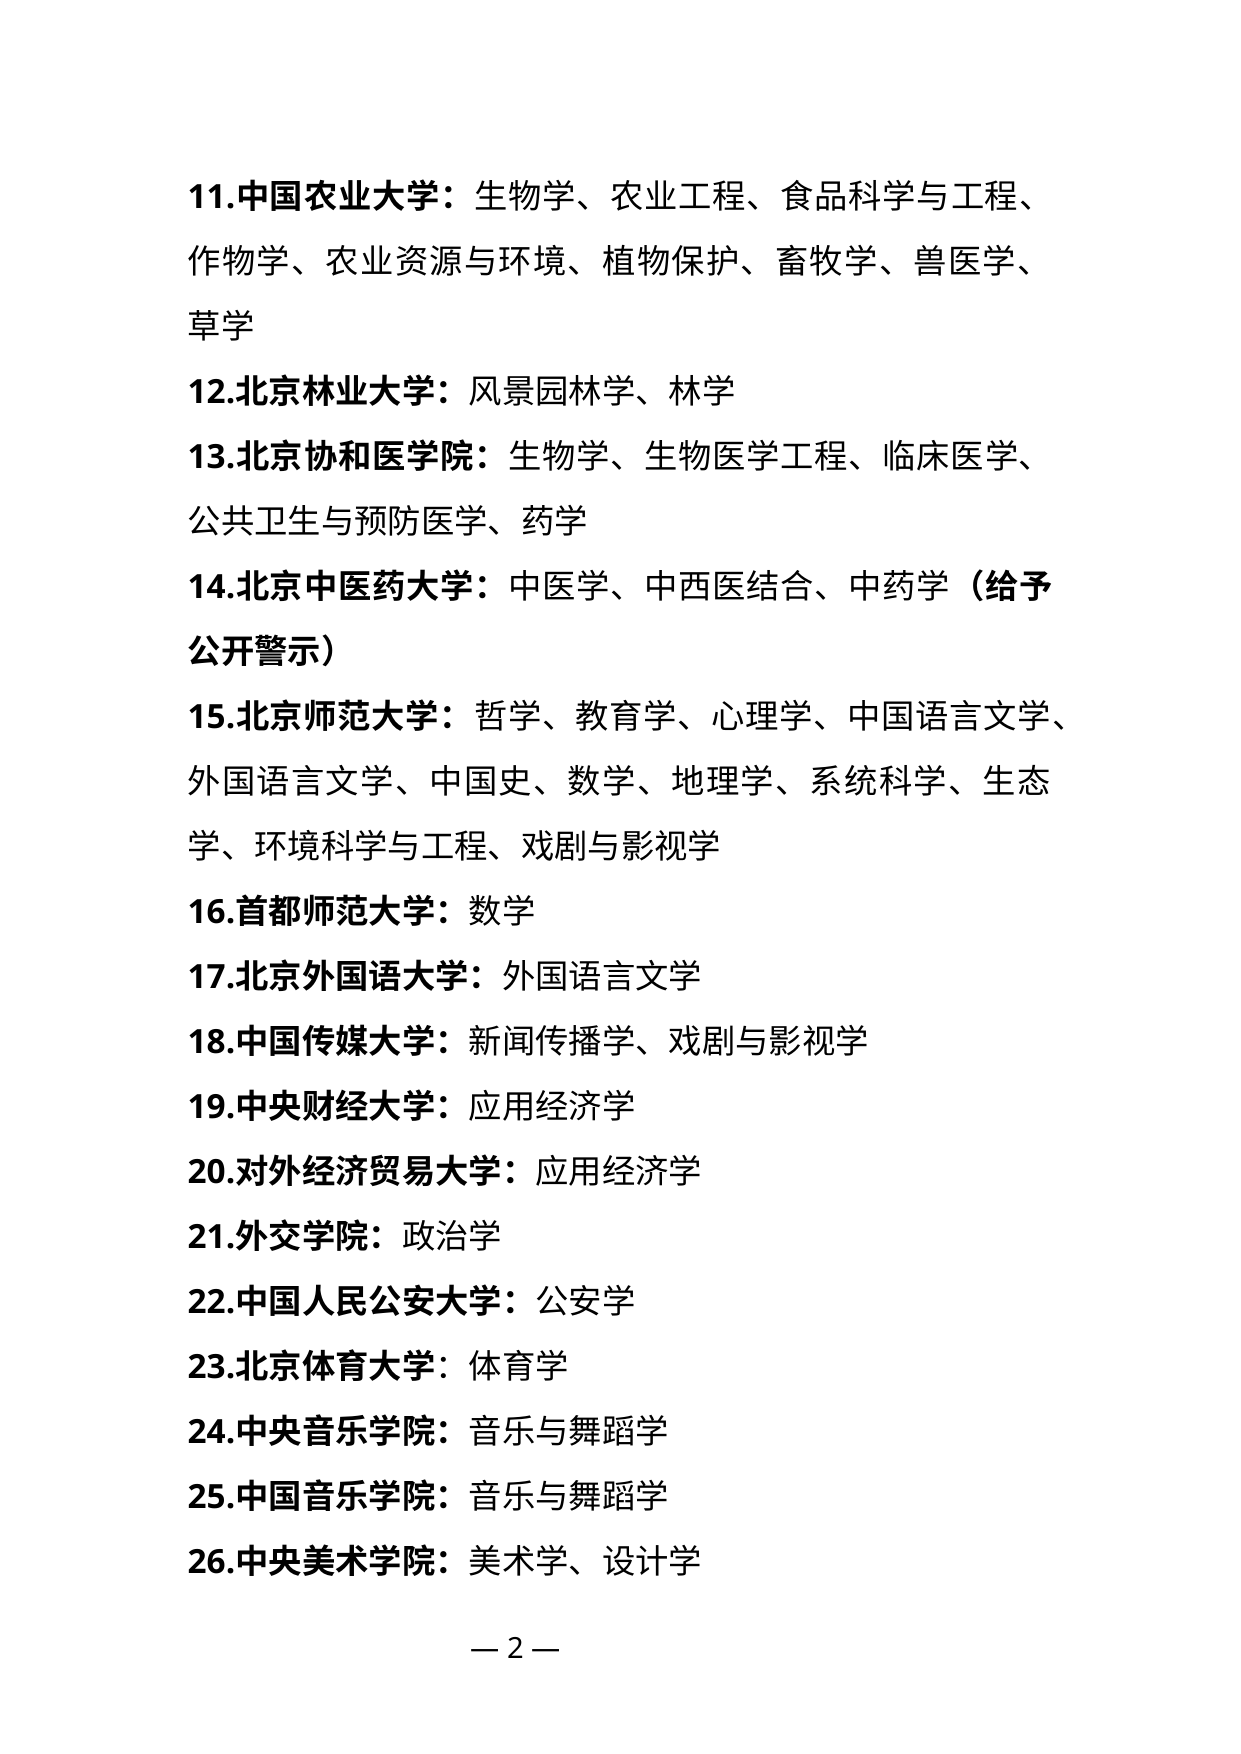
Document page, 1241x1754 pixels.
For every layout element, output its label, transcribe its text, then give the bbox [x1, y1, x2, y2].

text 25.中国音乐学院：音乐与舞蹈学 [187, 1462, 1053, 1527]
text 17.北京外国语大学：外国语言文学 [187, 942, 1053, 1007]
text 24.中央音乐学院：音乐与舞蹈学 [187, 1397, 1053, 1462]
text 23.北京体育大学：体育学 [187, 1332, 1053, 1397]
text 20.对外经济贸易大学：应用经济学 [187, 1137, 1053, 1202]
text 13.北京协和医学院：生物学、生物医学工程、临床医学、公共卫生与预防医学、药学 [187, 422, 1053, 552]
text 21.外交学院：政治学 [187, 1202, 1053, 1267]
text 11.中国农业大学：生物学、农业工程、食品科学与工程、作物学、农业资源与环境、植物保护、畜牧学、兽医学、草学 [187, 162, 1053, 357]
text 15.北京师范大学：哲学、教育学、心理学、中国语言文学、外国语言文学、中国史、数学、地理学、系统科学、生态学、环境科学与工程、戏剧与影视学 [187, 682, 1053, 877]
text 18.中国传媒大学：新闻传播学、戏剧与影视学 [187, 1007, 1053, 1072]
text 19.中央财经大学：应用经济学 [187, 1072, 1053, 1137]
text 16.首都师范大学：数学 [187, 877, 1053, 942]
text 12.北京林业大学：风景园林学、林学 [187, 357, 1053, 422]
text 22.中国人民公安大学：公安学 [187, 1267, 1053, 1332]
text 14.北京中医药大学：中医学、中西医结合、中药学（给予公开警示） [187, 552, 1053, 682]
text 26.中央美术学院：美术学、设计学 [187, 1527, 1053, 1592]
